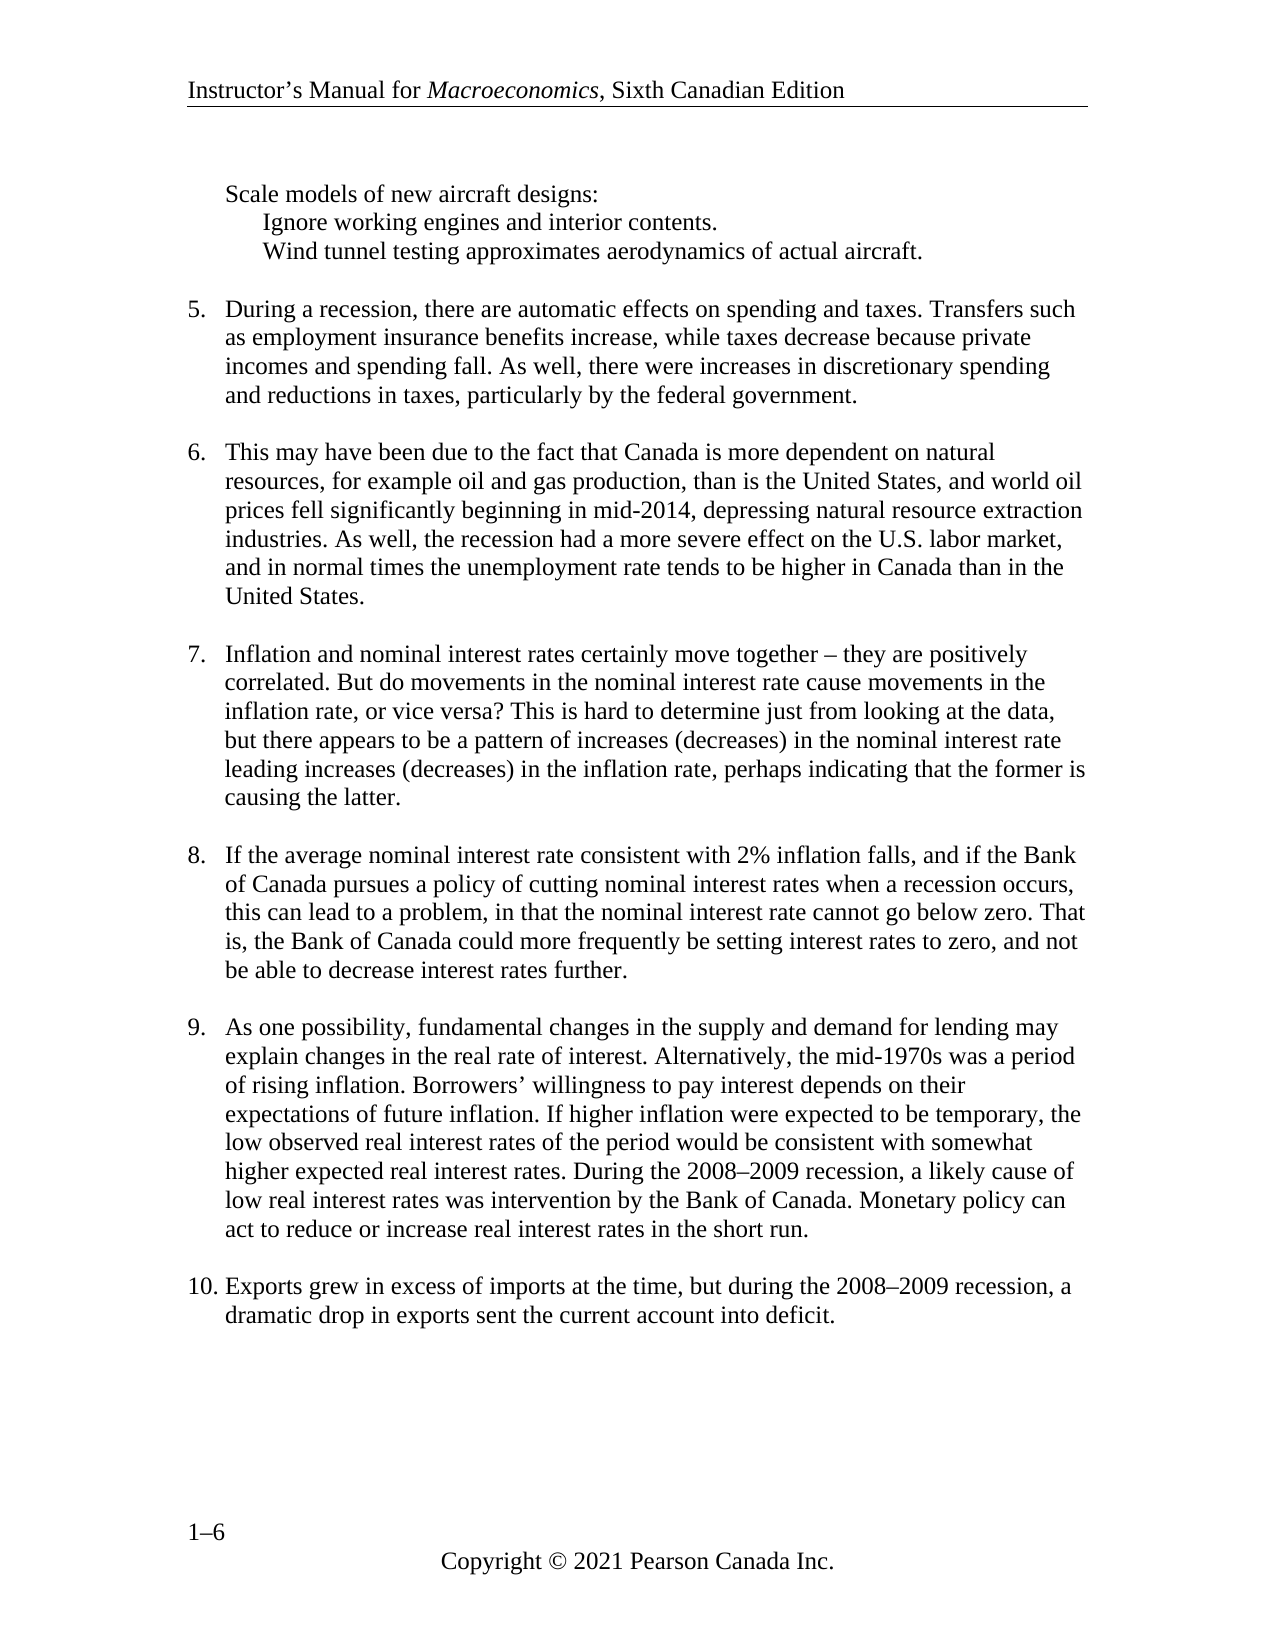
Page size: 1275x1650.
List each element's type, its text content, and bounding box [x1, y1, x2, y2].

text Ignore working engines and interior contents. [187, 207, 1088, 236]
list As one possibility, fundamental changes in the supply and demand for lending may explain changes in the real rate of interest. Alternatively, the mid-1970s was a period of rising inflation. Borrowers’ willingness to pay interest depends on their expectations of future inflation. If higher inflation were expected to be temporary, the low observed real interest rates of the period would be consistent with somewhat higher expected real interest rates. During the 2008–2009 recession, a likely cause of low real interest rates was intervention by the Bank of Canada. Monetary policy can act to reduce or increase real interest rates in the short run. [187, 1012, 1088, 1242]
list If the average nominal interest rate consistent with 2% inflation falls, and if the Bank of Canada pursues a policy of cutting nominal interest rates when a recession occurs, this can lead to a problem, in that the nominal interest rate cannot go below zero. That is, the Bank of Canada could more frequently be setting interest rates to zero, and not be able to decrease interest rates further. [187, 840, 1088, 984]
text 6. This may have been due to the fact that Canada is more dependent on natural resources, for example oil and gas production, than is the United States, and world oil prices fell significantly beginning in mid-2014, depressing natural resource extraction industries. As well, the recession had a more severe effect on the U.S. labor market, and in normal times the unemployment rate tends to be higher in Canada than in the United States. [187, 437, 1088, 610]
text Scale models of new aircraft designs: [187, 179, 1088, 207]
text 10. Exports grew in excess of imports at the time, but during the 2008–2009 recession, a dramatic drop in exports sent the current account into deficit. [187, 1271, 1088, 1329]
text 7. Inflation and nominal interest rates certainly move together – they are positively correlated. But do movements in the nominal interest rate cause movements in the inflation rate, or vice versa? This is hard to determine just from looking at the data, but there appears to be a pattern of increases (decreases) in the nominal interest rate leading increases (decreases) in the inflation rate, perhaps indicating that the former is causing the latter. [187, 639, 1088, 811]
text Wind tunnel testing approximates aerodynamics of actual aircraft. [187, 236, 1088, 265]
text 5. During a recession, there are automatic effects on spending and taxes. Transfers such as employment insurance benefits increase, while taxes decrease because private incomes and spending fall. As well, there were increases in discretionary spending and reductions in taxes, particularly by the federal government. [187, 294, 1088, 409]
